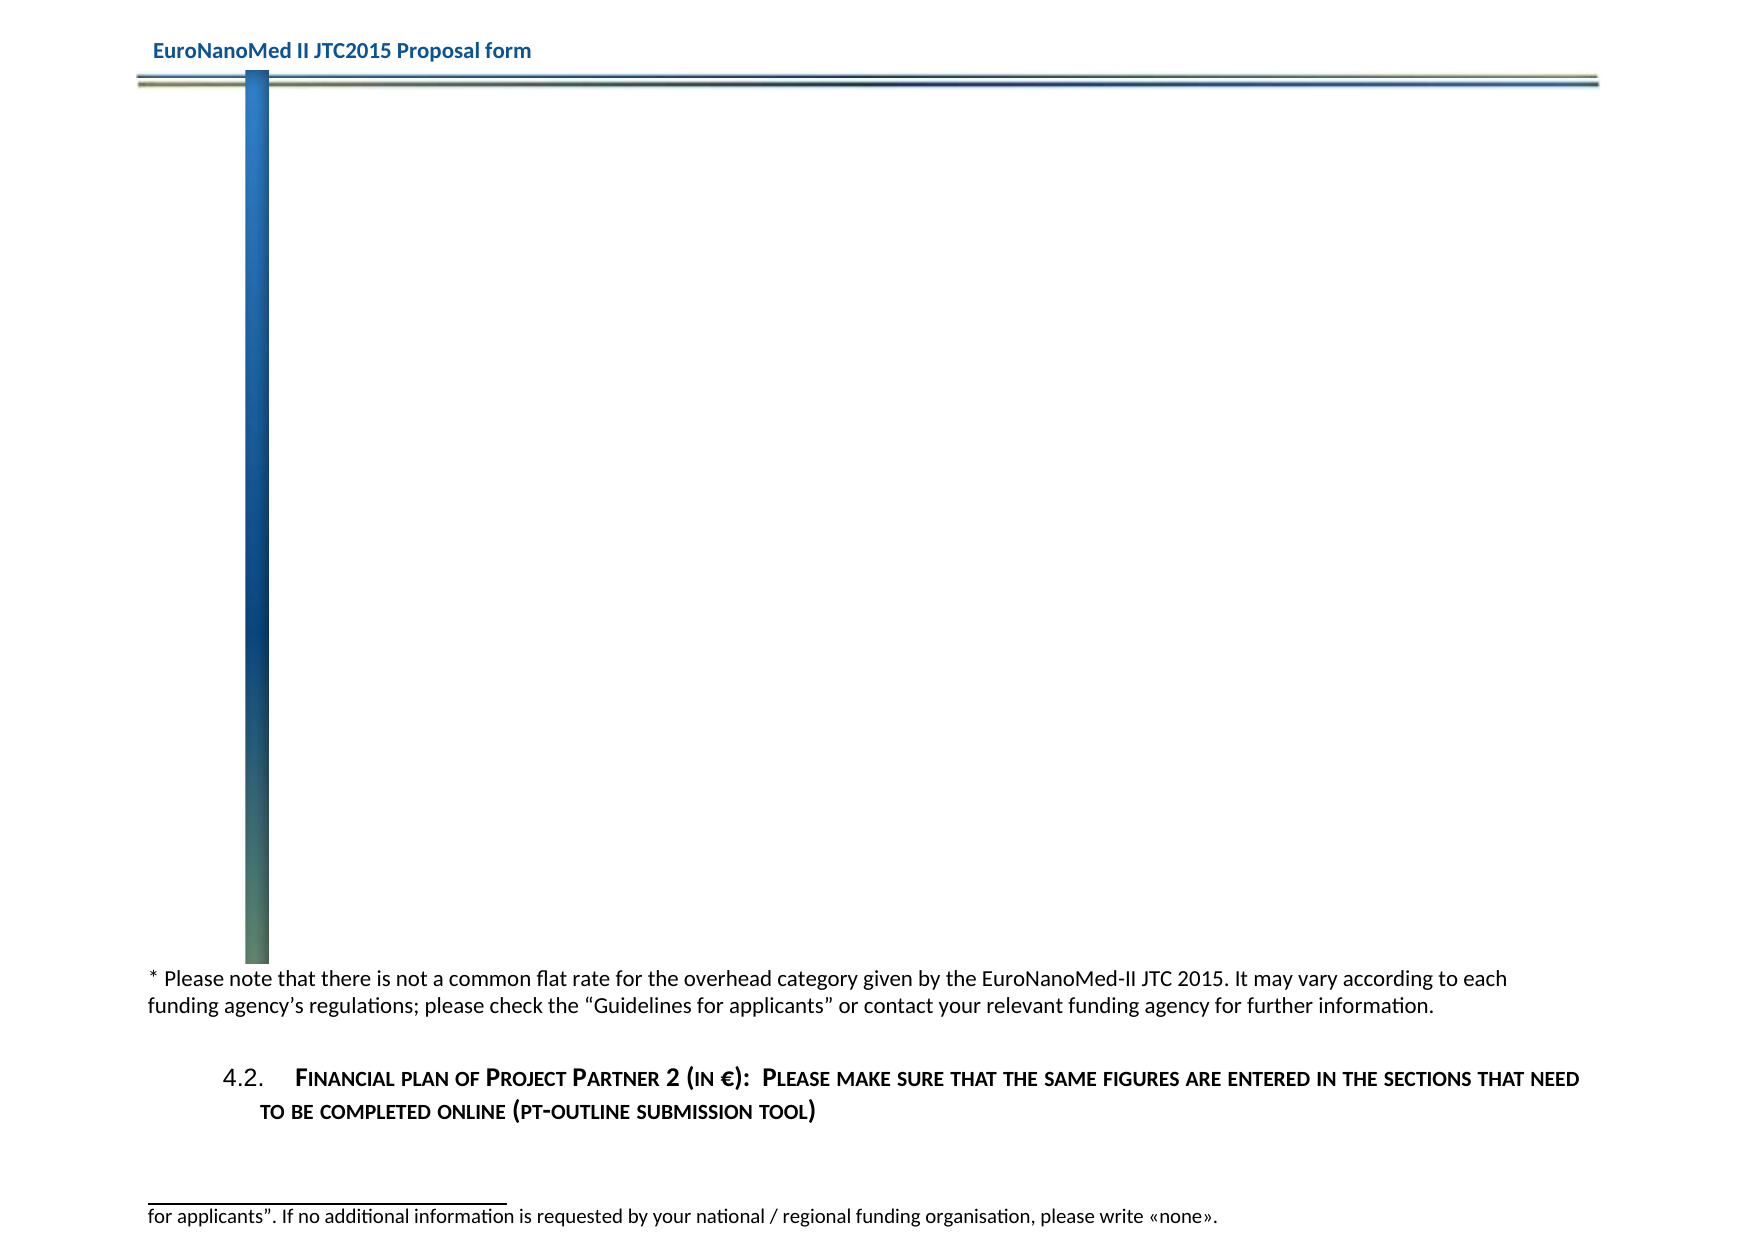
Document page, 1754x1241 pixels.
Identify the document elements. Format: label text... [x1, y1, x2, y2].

picture [136, 70, 1601, 964]
list Financial plan of Project Partner 2 (in €): Please make sure that the same figures are entered in the sections that need to be completed online (pt-outline submission tool) [223, 1060, 1580, 1126]
text * Please note that there is not a common flat rate for the overhead category given by the EuroNanoMed-II JTC 2015. It may vary according to each funding agency’s regulations; please check the “Guidelines for applicants” or contact your relevant funding agency for further information. [148, 964, 1580, 1020]
